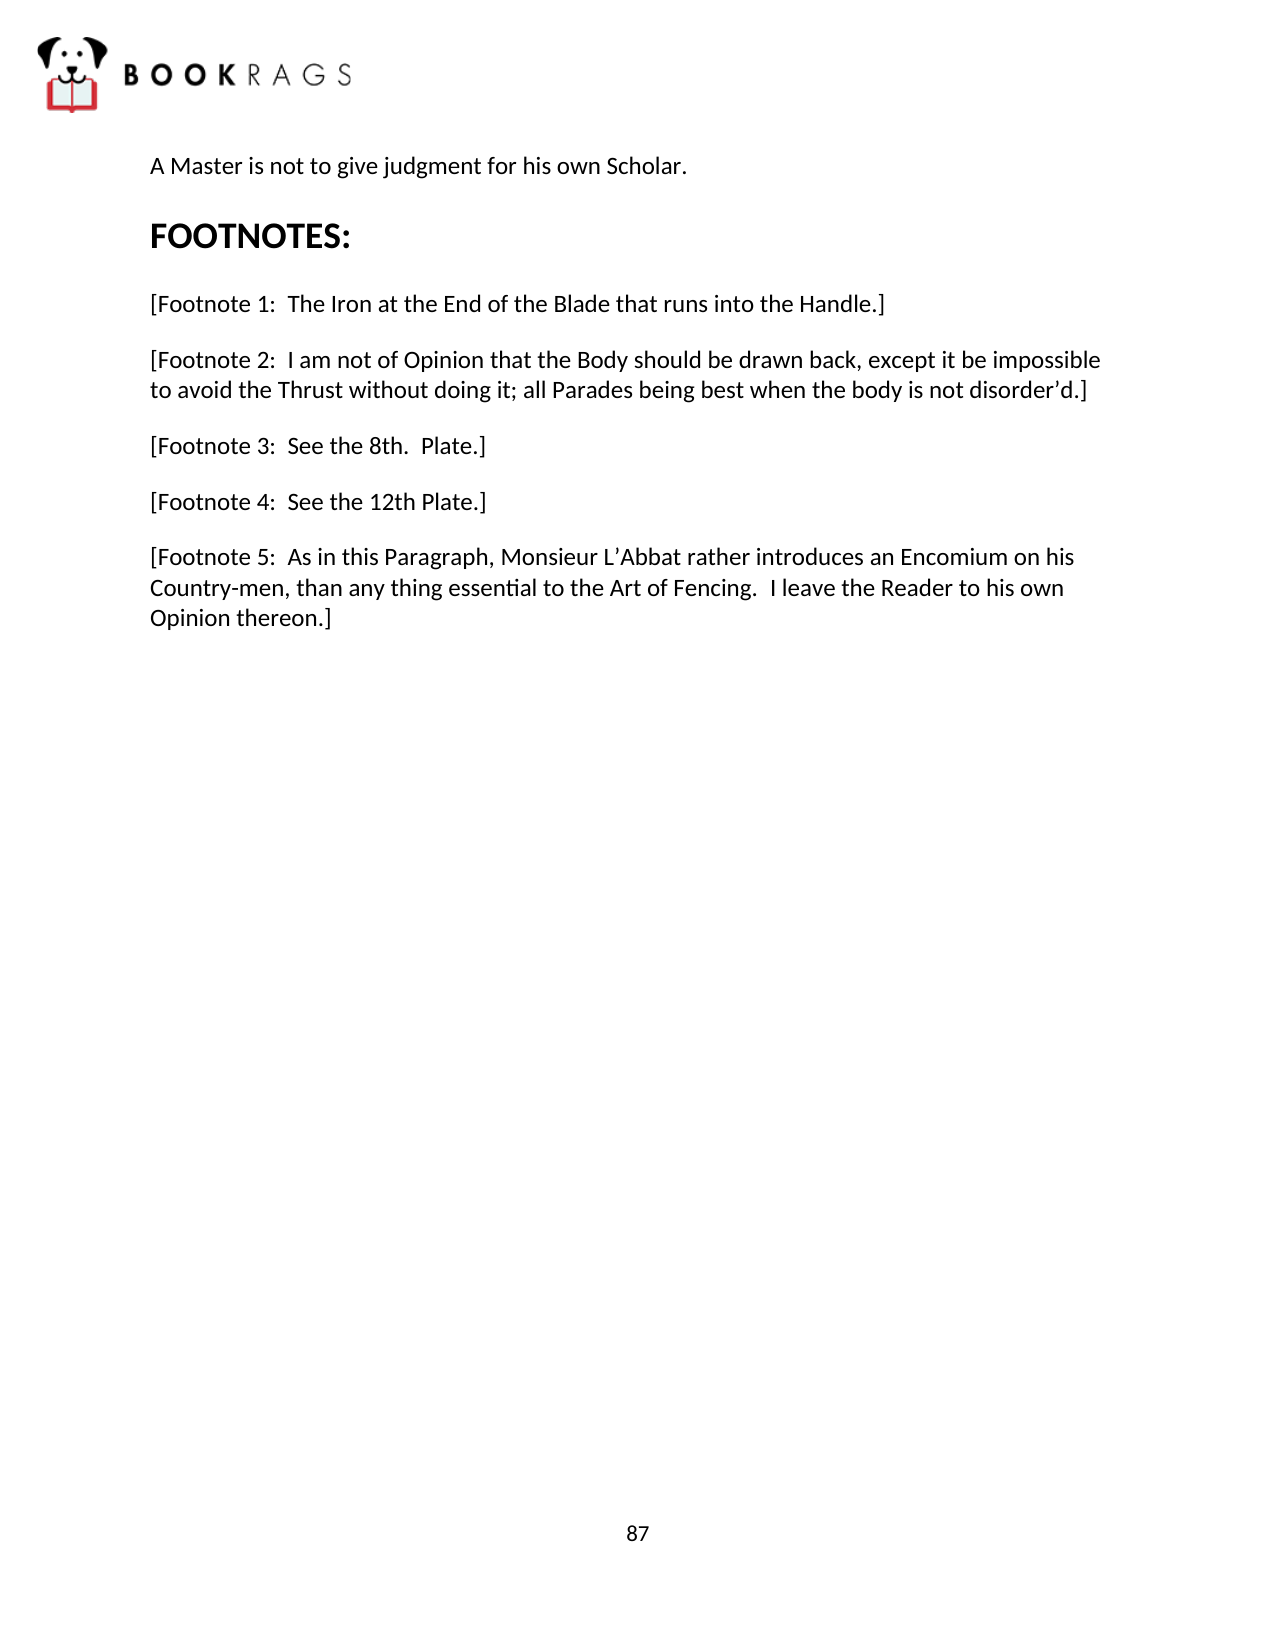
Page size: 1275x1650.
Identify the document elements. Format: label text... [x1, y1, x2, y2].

text [Footnote 3: See the 8th. Plate.] [150, 430, 1125, 461]
picture [37, 37, 351, 113]
text A Master is not to give judgment for his own Scholar. [150, 150, 1125, 181]
text [Footnote 4: See the 12th Plate.] [150, 486, 1125, 516]
text [Footnote 2: I am not of Opinion that the Body should be drawn back, except it be impossible to avoid the Thrust without doing it; all Parades being best when the body is not disorder’d.] [150, 344, 1125, 405]
text [Footnote 1: The Iron at the End of the Blade that runs into the Handle.] [150, 289, 1125, 319]
text [Footnote 5: As in this Paragraph, Monsieur L’Abbat rather introduces an Encomium on his Country-men, than any thing essential to the Art of Fencing. I leave the Reader to his own Opinion thereon.] [150, 541, 1125, 633]
text FOOTNOTES: [150, 212, 1125, 257]
